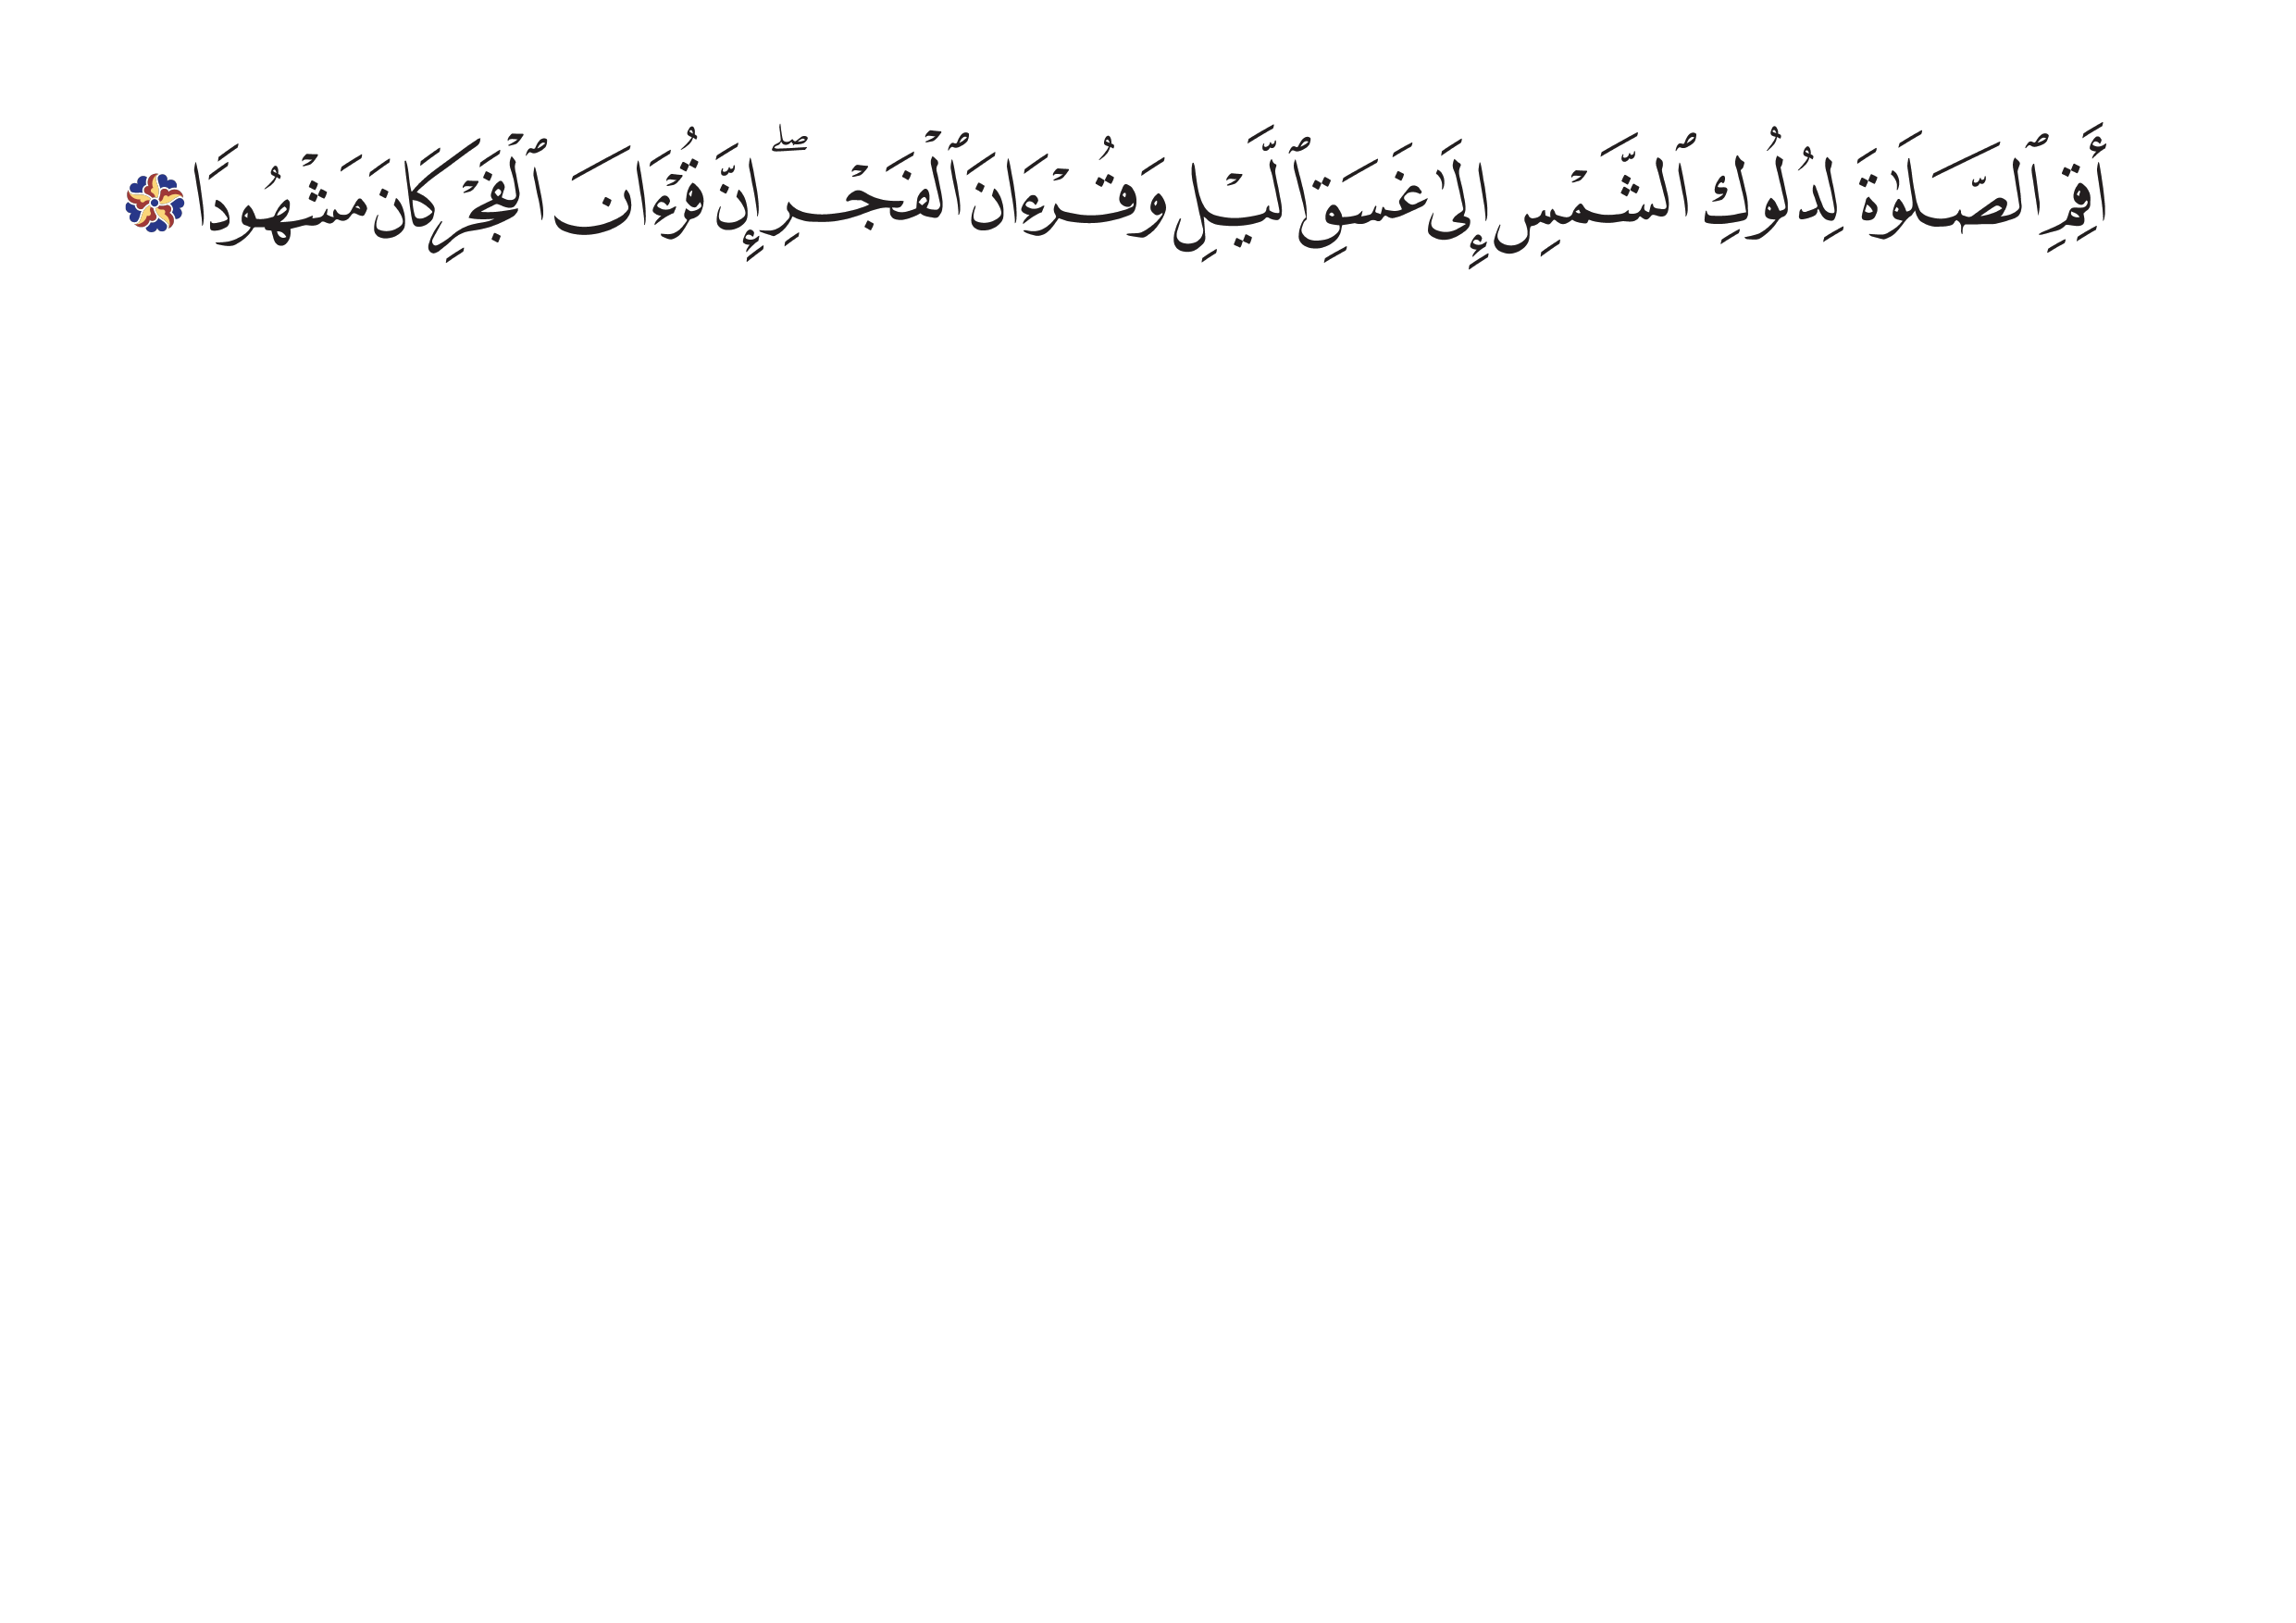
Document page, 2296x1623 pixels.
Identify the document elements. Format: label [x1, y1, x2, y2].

picture [57, 57, 2179, 345]
